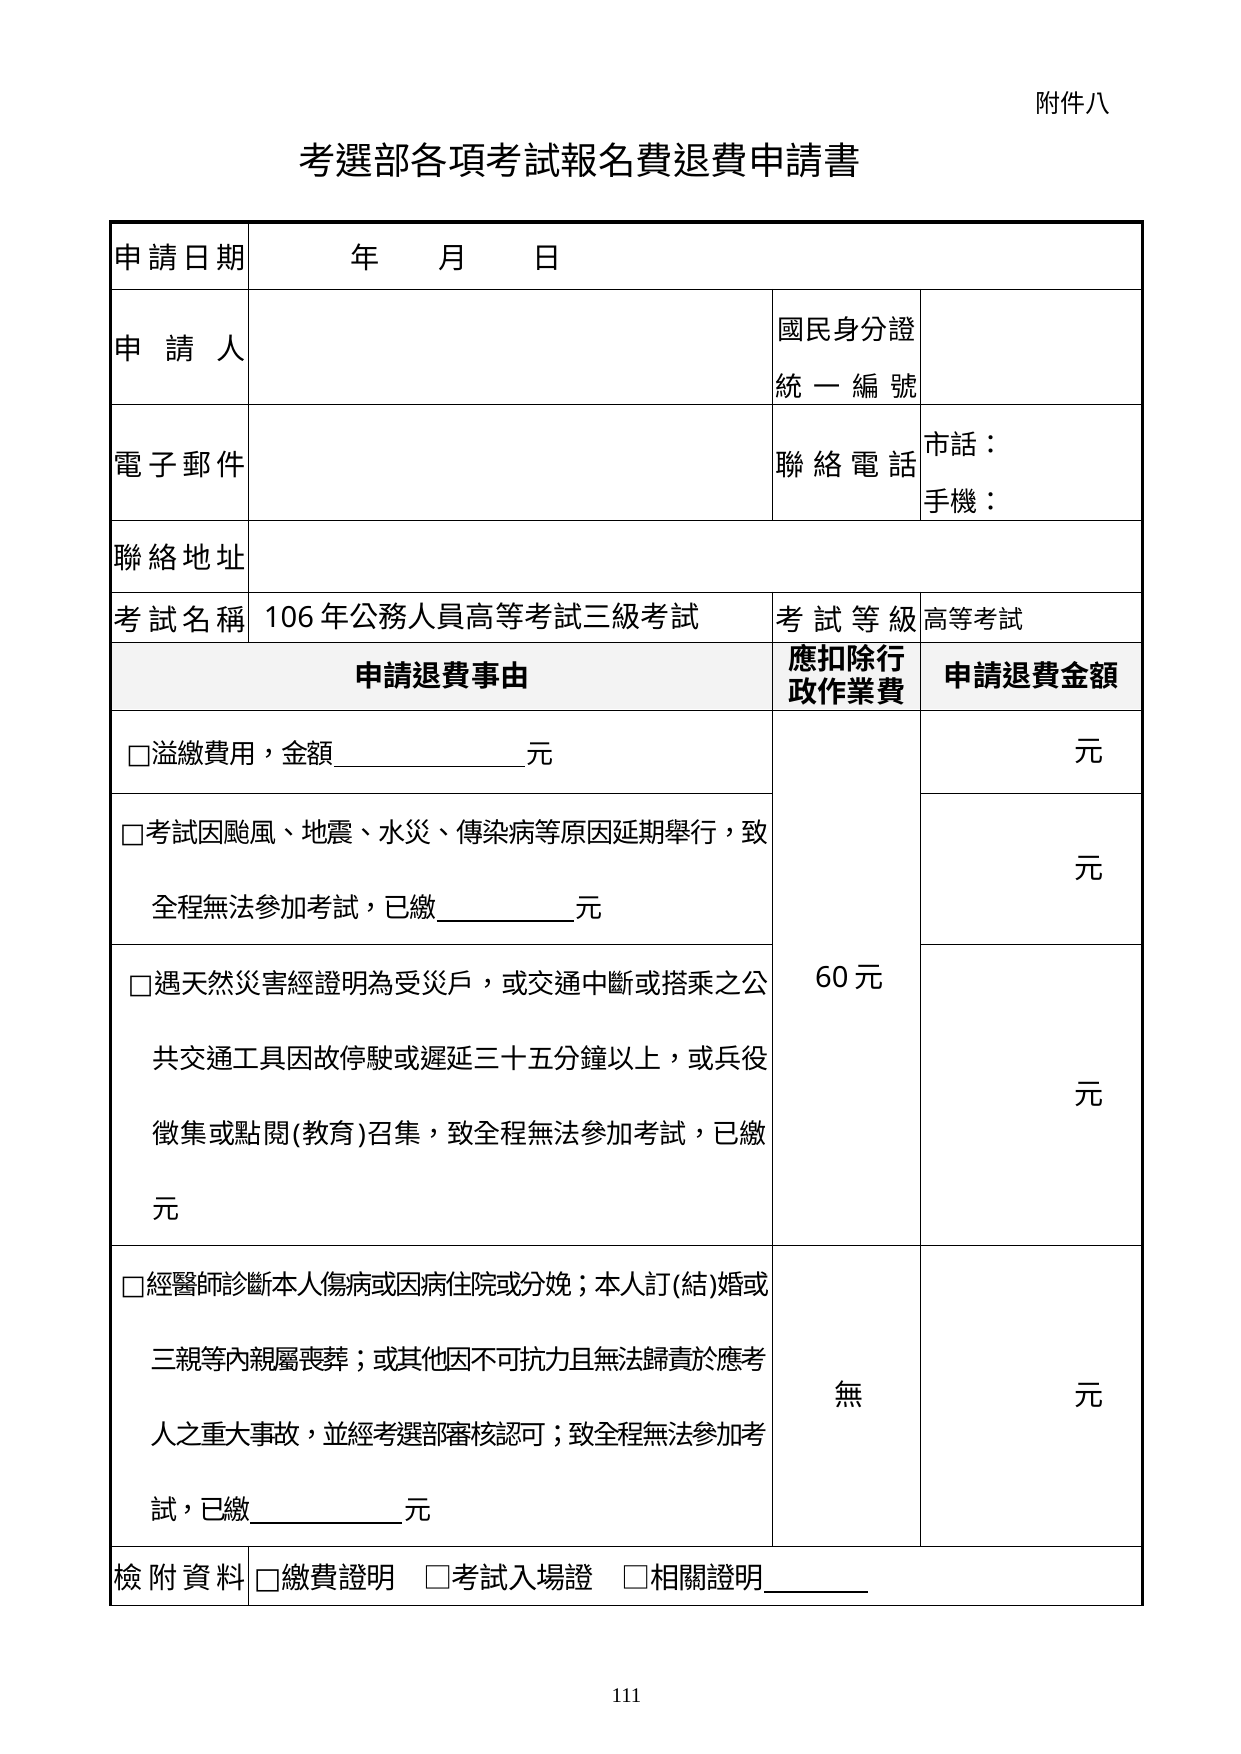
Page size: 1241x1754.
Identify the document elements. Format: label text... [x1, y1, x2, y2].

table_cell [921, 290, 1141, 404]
text 考選部各項考試報名費退費申請書 [89, 120, 1164, 195]
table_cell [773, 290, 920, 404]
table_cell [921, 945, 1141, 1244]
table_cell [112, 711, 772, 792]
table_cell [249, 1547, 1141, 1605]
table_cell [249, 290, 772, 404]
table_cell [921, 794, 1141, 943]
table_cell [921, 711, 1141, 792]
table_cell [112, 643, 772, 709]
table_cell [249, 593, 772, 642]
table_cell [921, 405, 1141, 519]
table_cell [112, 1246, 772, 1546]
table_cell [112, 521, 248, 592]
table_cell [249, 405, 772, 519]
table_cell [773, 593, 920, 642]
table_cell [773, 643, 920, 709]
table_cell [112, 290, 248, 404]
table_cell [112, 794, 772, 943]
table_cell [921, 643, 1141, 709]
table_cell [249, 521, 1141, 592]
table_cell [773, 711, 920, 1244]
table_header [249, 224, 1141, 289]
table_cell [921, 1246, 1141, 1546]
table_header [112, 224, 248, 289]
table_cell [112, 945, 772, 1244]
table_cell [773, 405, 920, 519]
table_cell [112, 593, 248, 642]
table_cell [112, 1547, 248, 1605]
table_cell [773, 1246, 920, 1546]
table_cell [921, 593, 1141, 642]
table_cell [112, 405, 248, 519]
